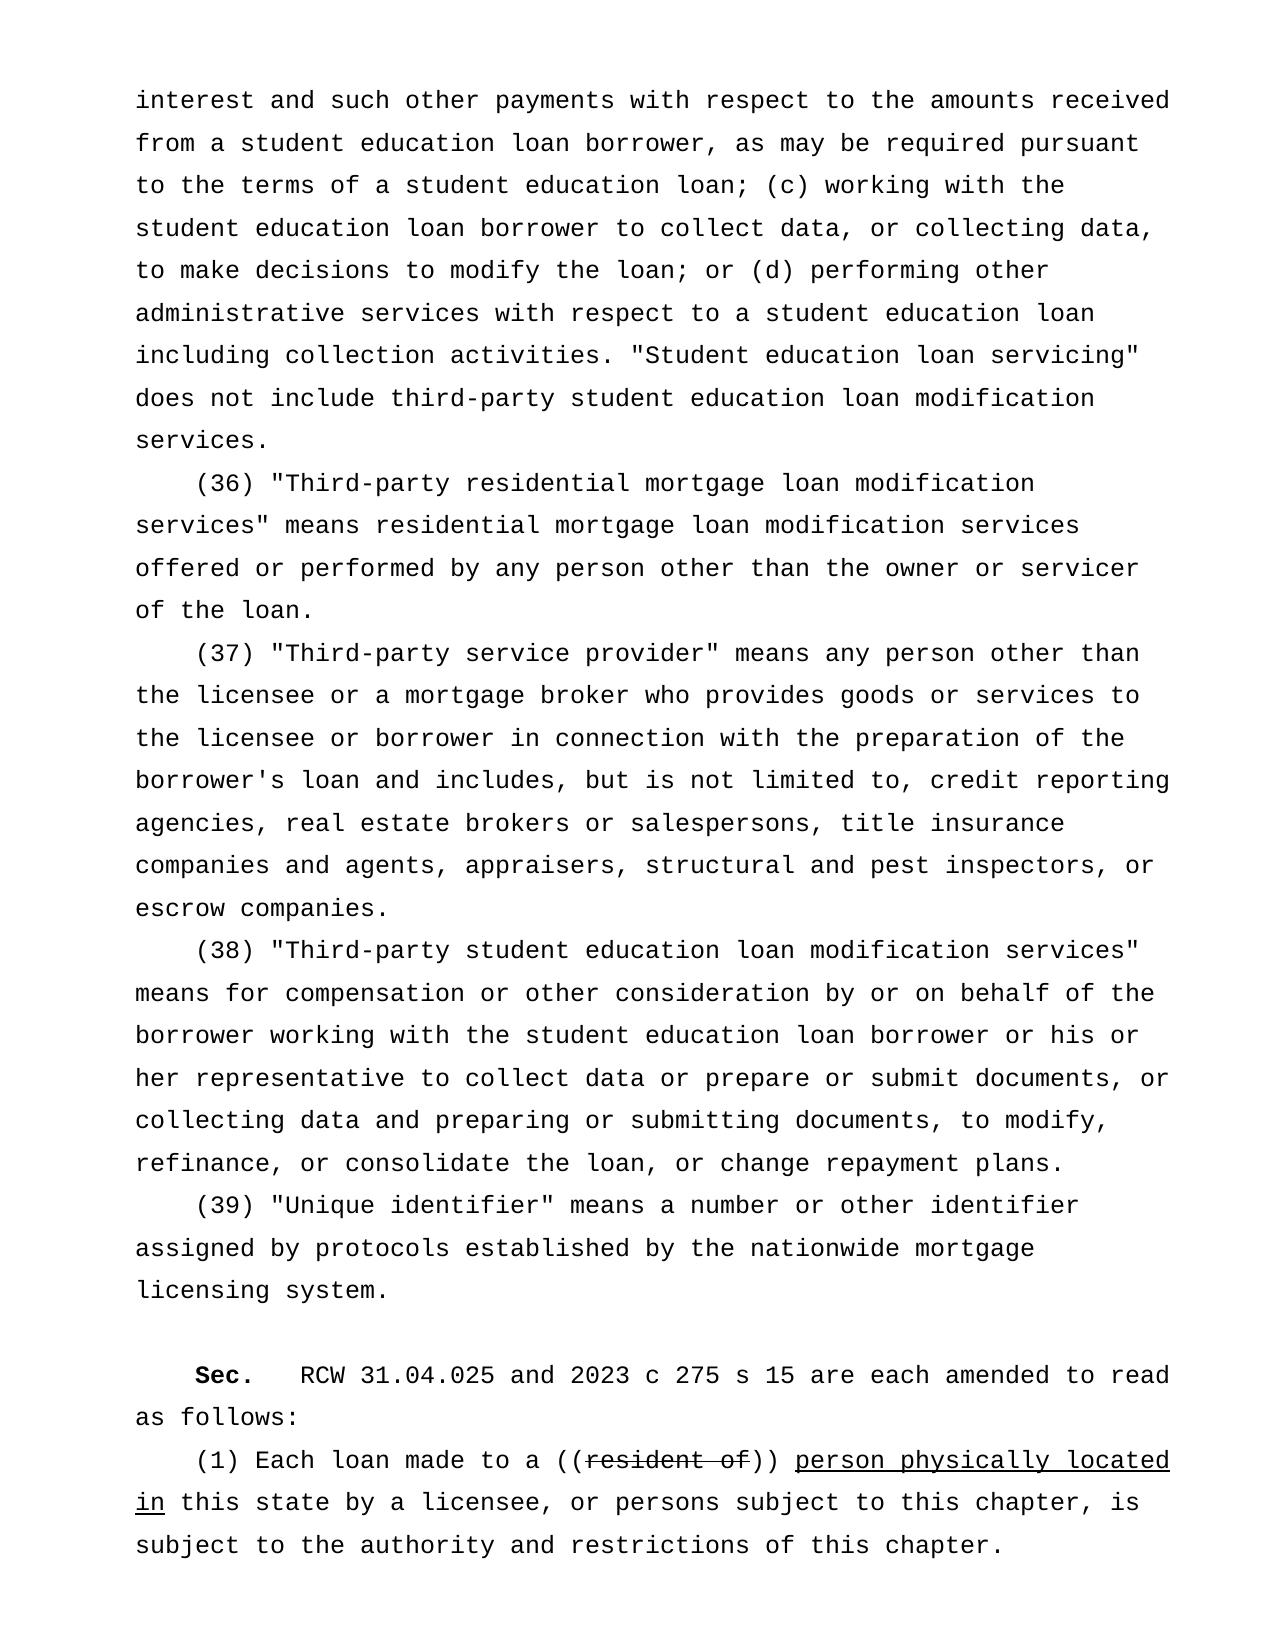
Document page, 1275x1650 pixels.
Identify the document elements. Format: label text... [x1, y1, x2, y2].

text (36) "Third-party residential mortgage loan modification services" means residential mortgage loan modification services offered or performed by any person other than the owner or servicer of the loan. [135, 457, 1170, 627]
text Sec. RCW 31.04.025 and 2023 c 275 s 15 are each amended to read as follows: [135, 1349, 1170, 1434]
text (1) Each loan made to a ((resident of)) person physically located in this state by a licensee, or persons subject to this chapter, is subject to the authority and restrictions of this chapter. [135, 1434, 1170, 1562]
text (38) "Third-party student education loan modification services" means for compensation or other consideration by or on behalf of the borrower working with the student education loan borrower or his or her representative to collect data or prepare or submit documents, or collecting data and preparing or submitting documents, to modify, refinance, or consolidate the loan, or change repayment plans. [135, 925, 1170, 1180]
text (37) "Third-party service provider" means any person other than the licensee or a mortgage broker who provides goods or services to the licensee or borrower in connection with the preparation of the borrower's loan and includes, but is not limited to, credit reporting agencies, real estate brokers or salespersons, title insurance companies and agents, appraisers, structural and pest inspectors, or escrow companies. [135, 627, 1170, 925]
text (39) "Unique identifier" means a number or other identifier assigned by protocols established by the nationwide mortgage licensing system. [135, 1180, 1170, 1307]
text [135, 75, 1170, 457]
